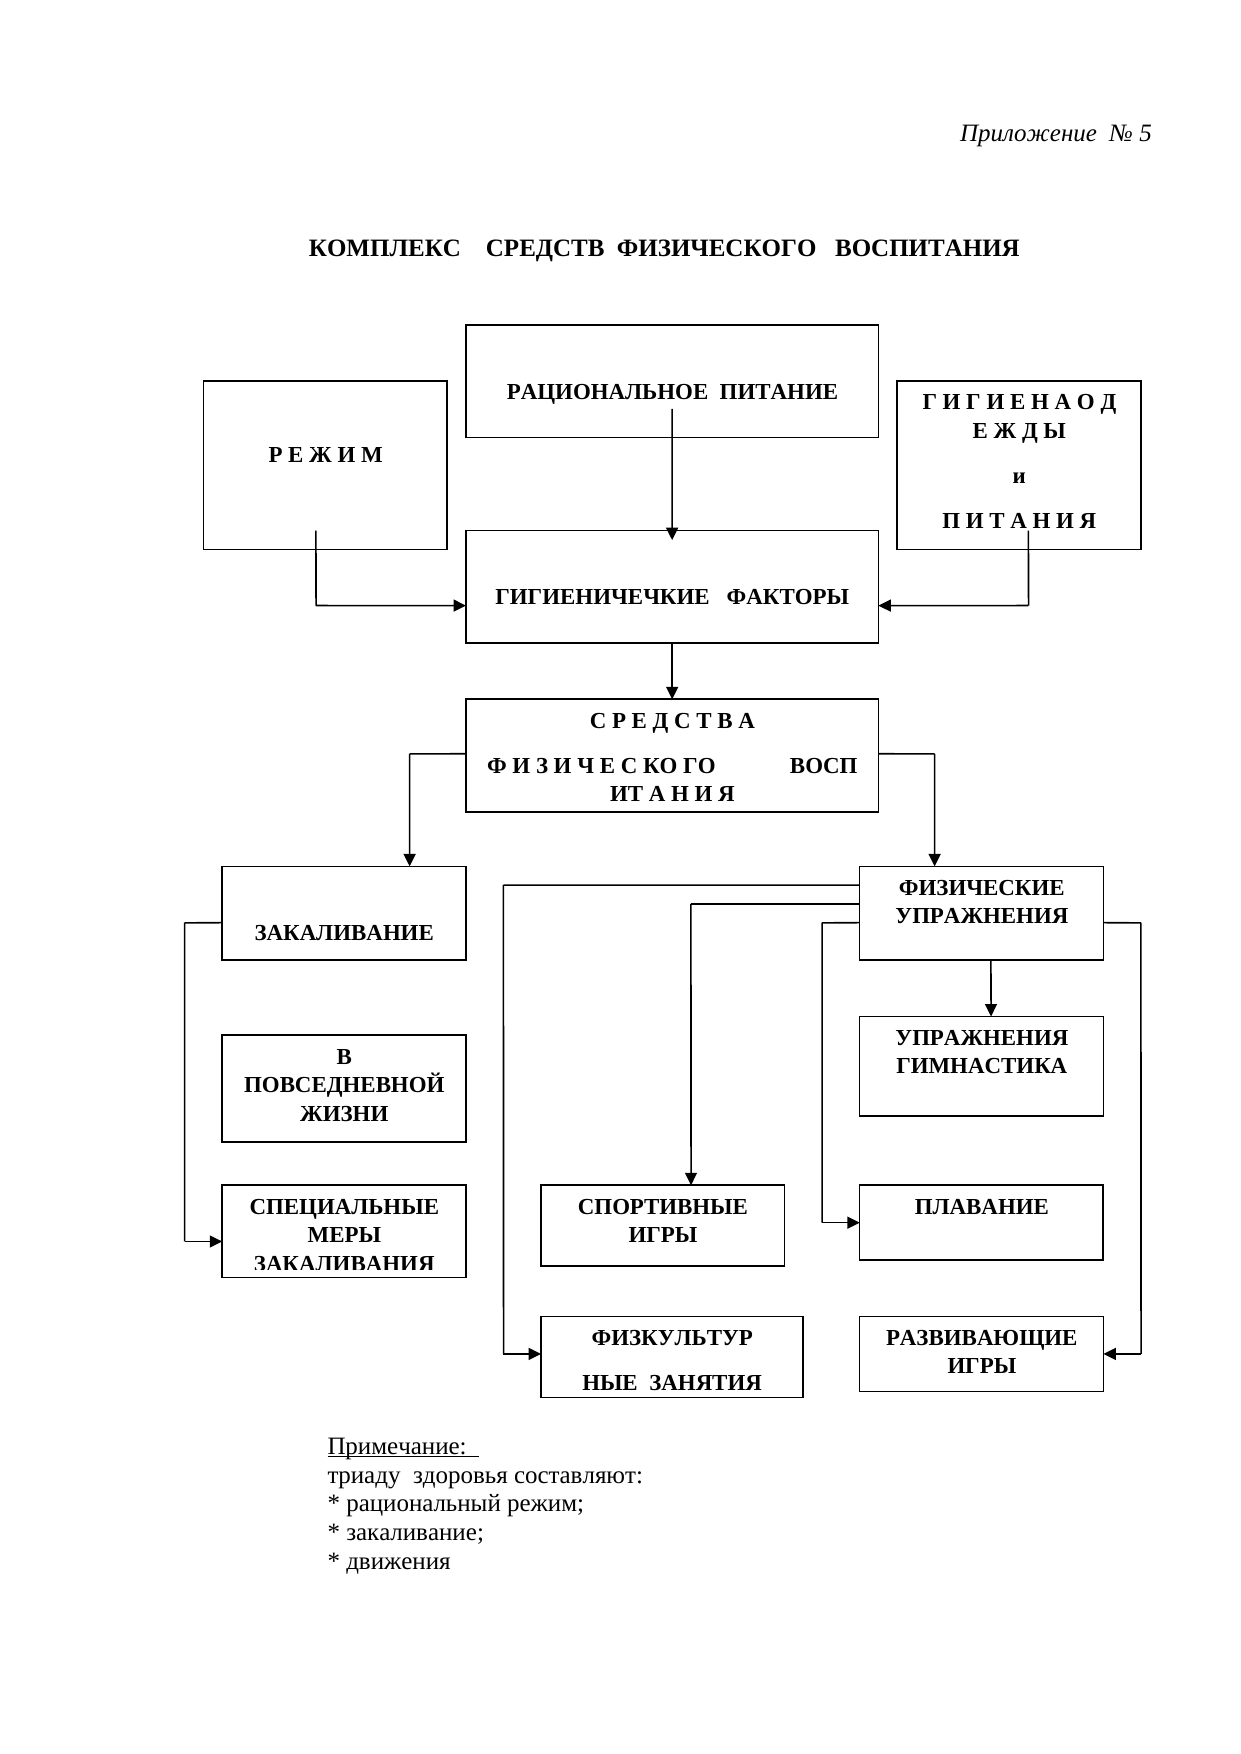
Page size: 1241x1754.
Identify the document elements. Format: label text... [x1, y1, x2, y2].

text триаду здоровья составляют: [177, 1460, 1152, 1488]
text КОМПЛЕКС СРЕДСТВ ФИЗИЧЕСКОГО ВОСПИТАНИЯ [177, 233, 1152, 262]
text Примечание: [177, 1431, 1152, 1460]
text * закаливание; [177, 1517, 1152, 1546]
text Приложение № 5 [177, 118, 1152, 147]
text * рациональный режим; [177, 1488, 1152, 1517]
text * движения [177, 1546, 1152, 1575]
